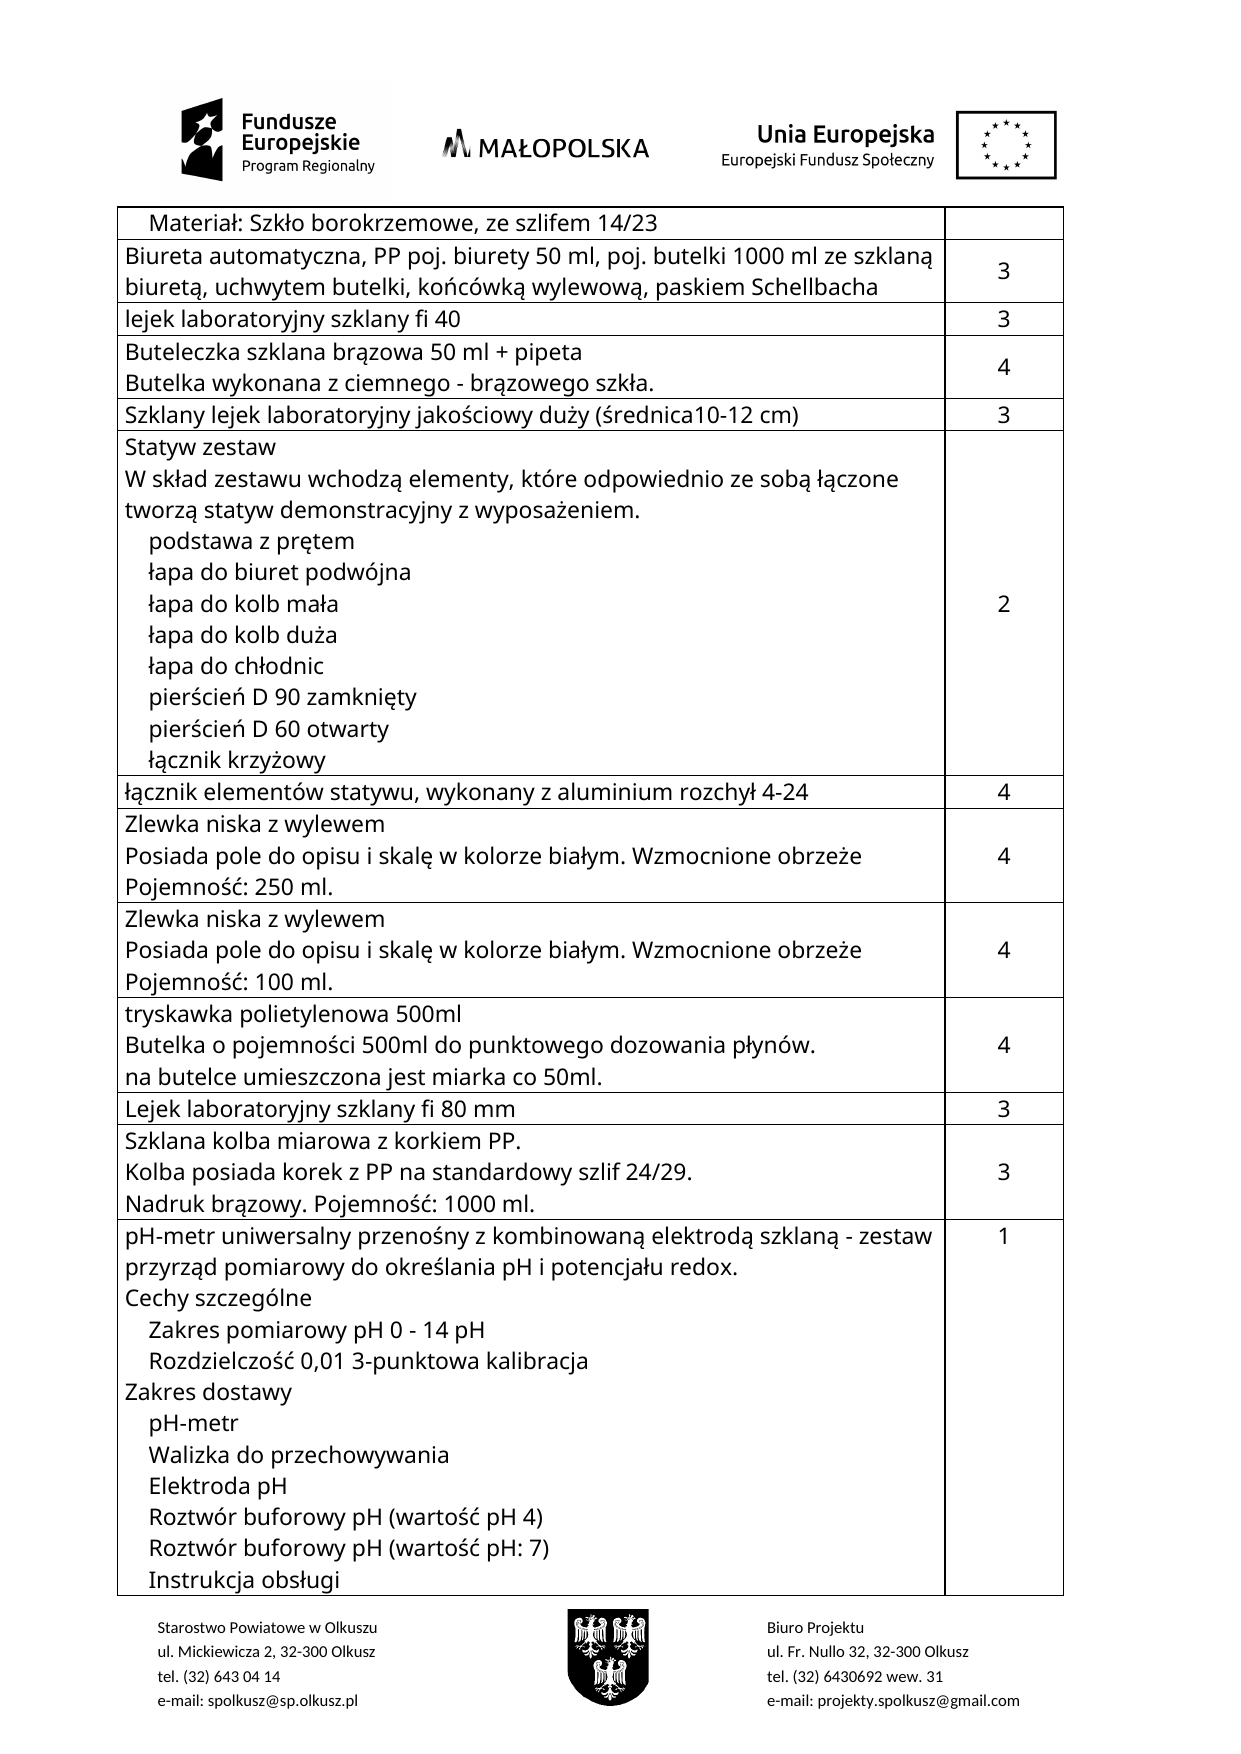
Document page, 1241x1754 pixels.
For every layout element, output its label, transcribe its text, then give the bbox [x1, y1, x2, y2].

picture [567, 1609, 649, 1707]
table_cell 4 [946, 336, 1063, 398]
table_cell Zlewka niska z wylewem Posiada pole do opisu i skalę w kolorze białym. Wzmocnione obrzeże Pojemność: 100 ml. [118, 903, 944, 997]
table_cell Szklana kolba miarowa z korkiem PP. Kolba posiada korek z PP na standardowy szlif 24/29. Nadruk brązowy. Pojemność: 1000 ml. [118, 1125, 944, 1219]
table_cell Lejek laboratoryjny szklany fi 80 mm [118, 1093, 944, 1124]
table_cell lejek laboratoryjny szklany fi 40 [118, 303, 944, 334]
table_cell tryskawka polietylenowa 500ml Butelka o pojemności 500ml do punktowego dozowania płynów. na butelce umieszczona jest miarka co 50ml. [118, 998, 944, 1092]
table_cell łącznik elementów statywu, wykonany z aluminium rozchył 4-24 [118, 776, 944, 807]
table_cell 4 [946, 809, 1063, 902]
table_cell 3 [946, 208, 1063, 239]
table_cell 4 [946, 903, 1063, 997]
table_cell Kolba miarowa 100 ml szlif 14/23 kl. B skala brązowa Materiał: Szkło borokrzemowe, ze szlifem 14/23 [118, 208, 944, 239]
table_cell 4 [946, 776, 1063, 807]
table_cell 4 [946, 998, 1063, 1092]
table_cell Zlewka niska z wylewem Posiada pole do opisu i skalę w kolorze białym. Wzmocnione obrzeże Pojemność: 250 ml. [118, 809, 944, 902]
table_cell 1 [946, 1220, 1063, 1595]
table_cell Szklany lejek laboratoryjny jakościowy duży (średnica10-12 cm) [118, 399, 944, 430]
table_cell 3 [946, 399, 1063, 430]
table_cell Biureta automatyczna, PP poj. biurety 50 ml, poj. butelki 1000 ml ze szklaną biuretą, uchwytem butelki, końcówką wylewową, paskiem Schellbacha [118, 240, 944, 302]
picture [161, 77, 1079, 202]
table_cell 2 [946, 431, 1063, 775]
table_cell Statyw zestaw W skład zestawu wchodzą elementy, które odpowiednio ze sobą łączone tworzą statyw demonstracyjny z wyposażeniem. podstawa z prętem łapa do biuret podwójna łapa do kolb mała łapa do kolb duża łapa do chłodnic pierścień D 90 zamknięty pierścień D 60 otwarty łącznik krzyżowy [118, 431, 944, 775]
table_cell 3 [946, 303, 1063, 334]
table_cell Buteleczka szklana brązowa 50 ml + pipeta Butelka wykonana z ciemnego - brązowego szkła. [118, 336, 944, 398]
table_cell 3 [946, 1093, 1063, 1124]
table_cell 3 [946, 240, 1063, 302]
table_cell 3 [946, 1125, 1063, 1219]
